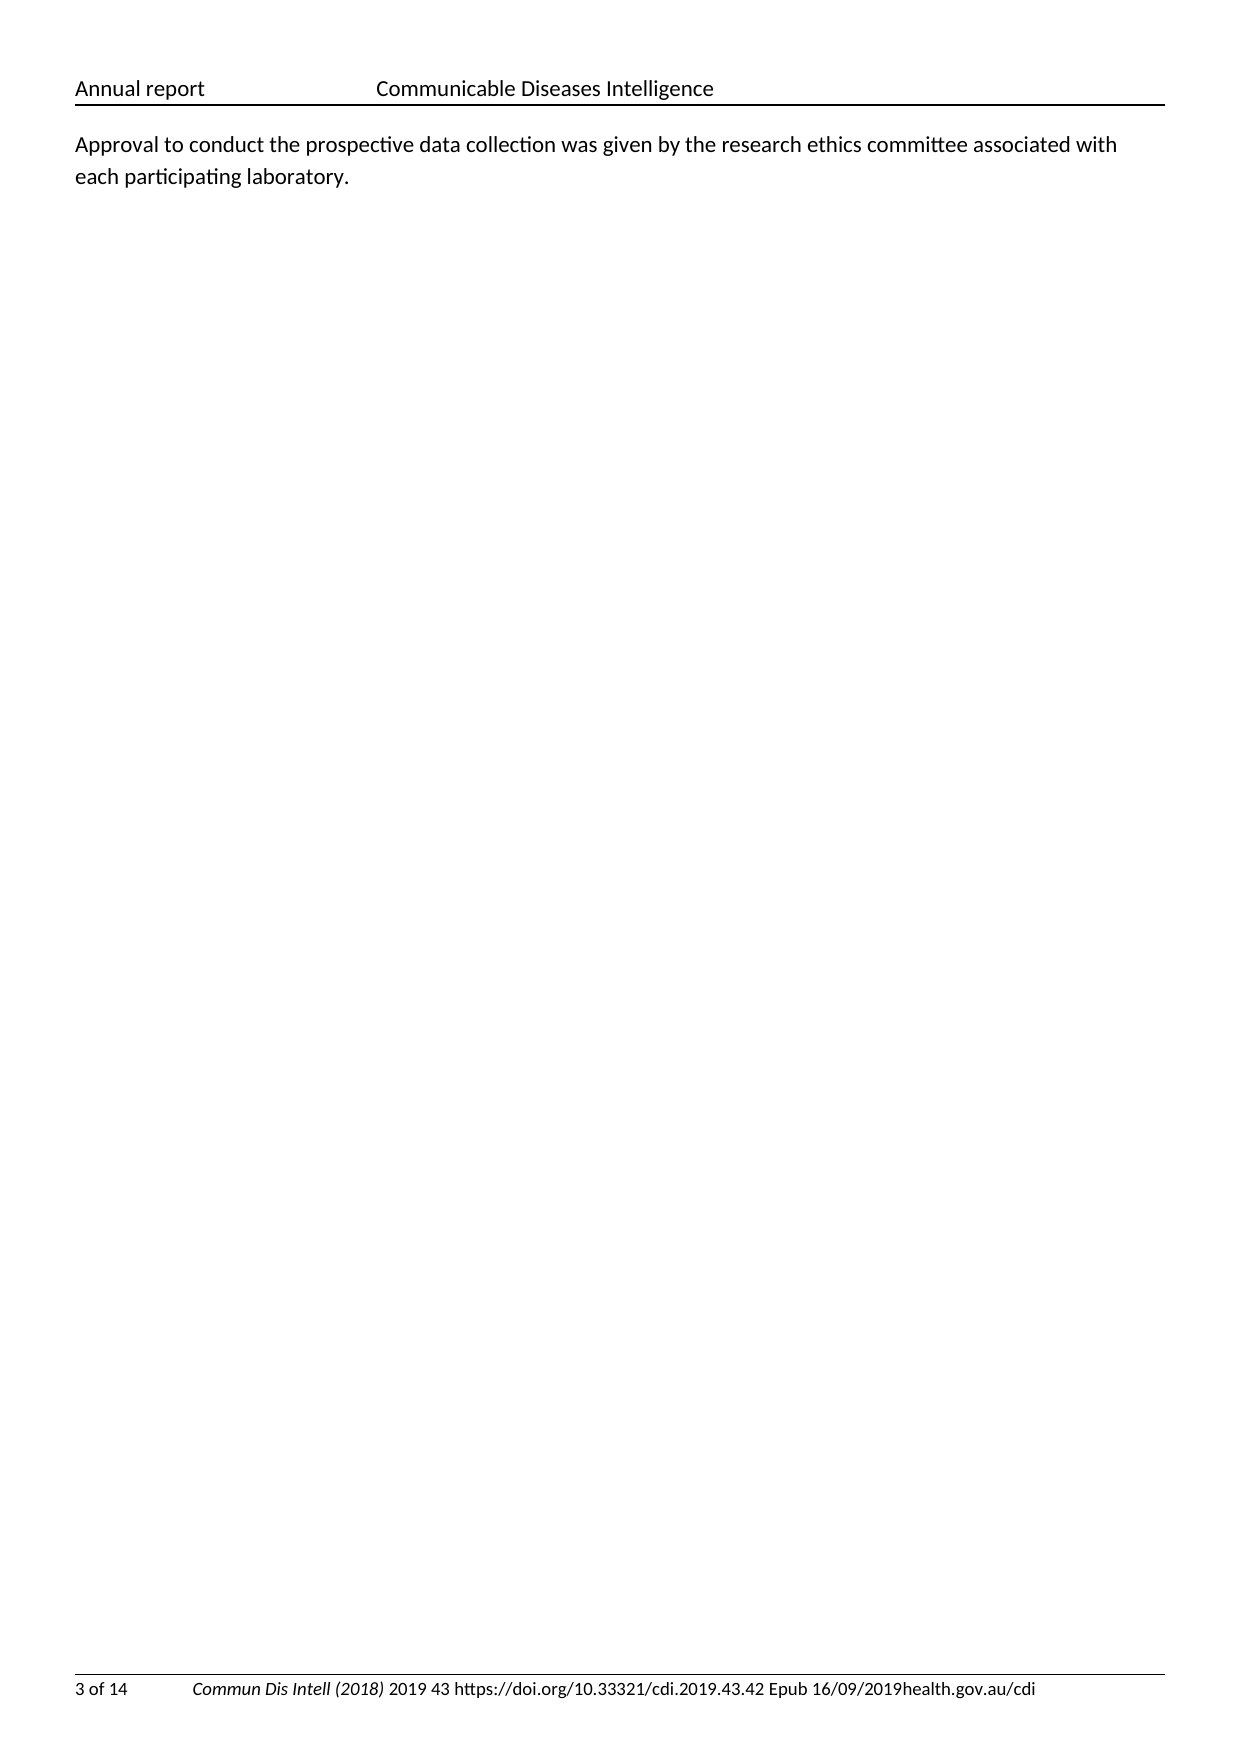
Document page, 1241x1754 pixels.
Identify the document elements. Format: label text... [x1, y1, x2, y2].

text Approval to conduct the prospective data collection was given by the research ethics committee associated with each participating laboratory. [75, 130, 1165, 190]
